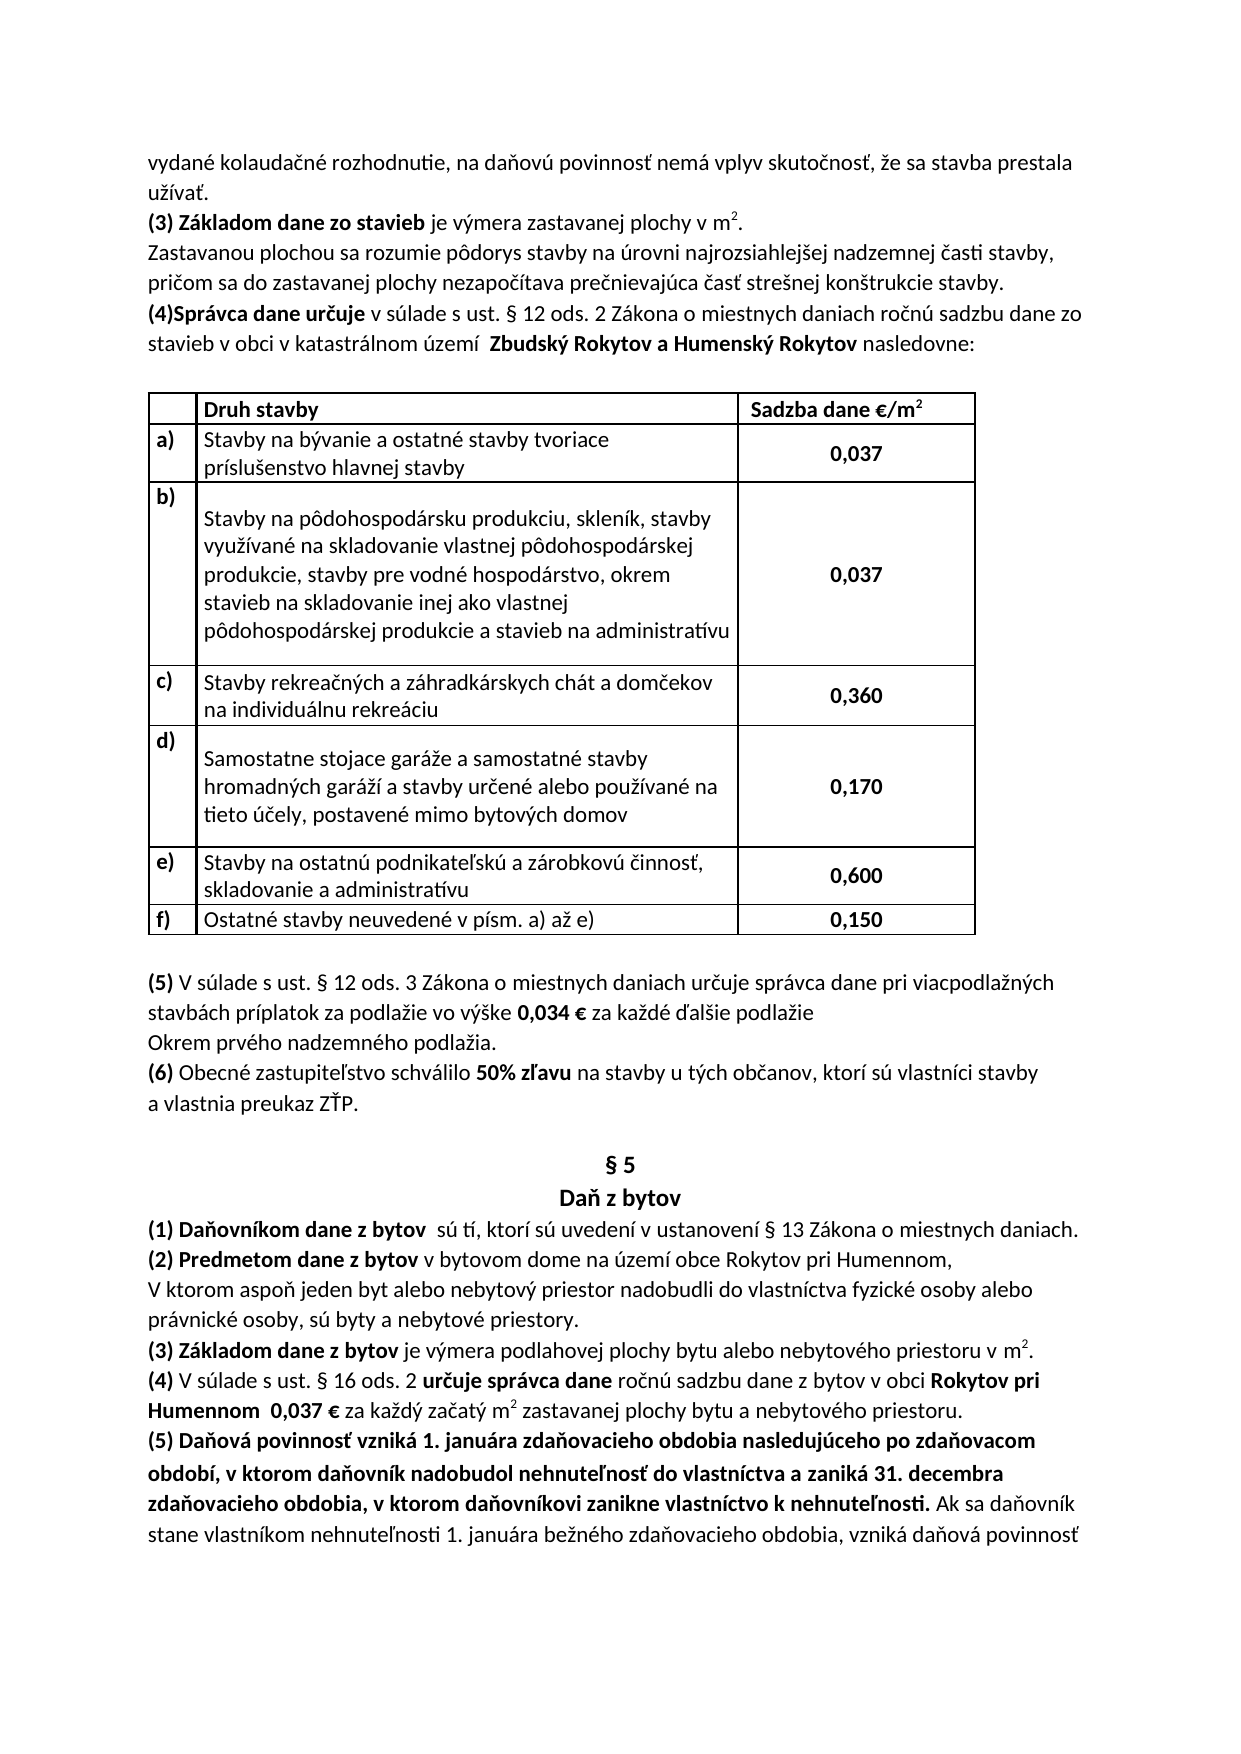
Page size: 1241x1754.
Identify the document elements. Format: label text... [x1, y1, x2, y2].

table_header Sadzba dane €/m2 [739, 394, 974, 423]
table_cell 0,360 [739, 666, 974, 725]
table_cell f) [150, 905, 195, 934]
table_cell Ostatné stavby neuvedené v písm. a) až e) [198, 905, 737, 934]
table_cell 0,150 [739, 905, 974, 934]
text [148, 148, 1093, 206]
table_cell 0,600 [739, 848, 974, 904]
table_cell b) [150, 483, 195, 665]
table_cell Stavby rekreačných a záhradkárskych chát a domčekov na individuálnu rekreáciu [198, 666, 737, 725]
table_cell 0,037 [739, 483, 974, 665]
table_cell c) [150, 666, 195, 725]
table_cell Stavby na pôdohospodársku produkciu, skleník, stavby využívané na skladovanie vlastnej pôdohospodárskej produkcie, stavby pre vodné hospodárstvo, okrem stavieb na skladovanie inej ako vlastnej pôdohospodárskej produkcie a stavieb na administratívu [198, 483, 737, 665]
text V ktorom aspoň jeden byt alebo nebytový priestor nadobudli do vlastníctva fyzické osoby alebo právnické osoby, sú byty a nebytové priestory. [148, 1275, 1093, 1333]
text (3) Základom dane z bytov je výmera podlahovej plochy bytu alebo nebytového priestoru v m2. [148, 1336, 1093, 1364]
text Daň z bytov [148, 1182, 1093, 1212]
text § 5 [148, 1149, 1093, 1179]
text (4)Správca dane určuje v súlade s ust. § 12 ods. 2 Zákona o miestnych daniach ročnú sadzbu dane zo stavieb v obci v katastrálnom území Zbudský Rokytov a Humenský Rokytov nasledovne: [148, 299, 1093, 357]
text Okrem prvého nadzemného podlažia. [148, 1028, 1093, 1056]
table_cell e) [150, 848, 195, 904]
table_header Druh stavby [198, 394, 737, 423]
text (4) V súlade s ust. § 16 ods. 2 určuje správca dane ročnú sadzbu dane z bytov v obci Rokytov pri Humennom 0,037 € za každý začatý m2 zastavanej plochy bytu a nebytového priestoru. [148, 1366, 1093, 1424]
text (6) Obecné zastupiteľstvo schválilo 50% zľavu na stavby u tých občanov, ktorí sú vlastníci stavby a vlastnia preukaz ZŤP. [148, 1058, 1093, 1117]
table_cell Stavby na ostatnú podnikateľskú a zárobkovú činnosť, skladovanie a administratívu [198, 848, 737, 904]
table_cell Stavby na bývanie a ostatné stavby tvoriace príslušenstvo hlavnej stavby [198, 425, 737, 481]
text Zastavanou plochou sa rozumie pôdorys stavby na úrovni najrozsiahlejšej nadzemnej časti stavby, pričom sa do zastavanej plochy nezapočítava prečnievajúca časť strešnej konštrukcie stavby. [148, 238, 1093, 296]
text (3) Základom dane zo stavieb je výmera zastavanej plochy v m2. [148, 208, 1093, 236]
table_header [150, 394, 195, 423]
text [148, 1426, 1093, 1548]
table_cell d) [150, 726, 195, 846]
table_cell a) [150, 425, 195, 481]
text (2) Predmetom dane z bytov v bytovom dome na území obce Rokytov pri Humennom, [148, 1245, 1093, 1273]
text (5) V súlade s ust. § 12 ods. 3 Zákona o miestnych daniach určuje správca dane pri viacpodlažných stavbách príplatok za podlažie vo výške 0,034 € za každé ďalšie podlažie [148, 968, 1093, 1026]
table_cell 0,170 [739, 726, 974, 846]
table_cell Samostatne stojace garáže a samostatné stavby hromadných garáží a stavby určené alebo používané na tieto účely, postavené mimo bytových domov [198, 726, 737, 846]
table_cell 0,037 [739, 425, 974, 481]
text (1) Daňovníkom dane z bytov sú tí, ktorí sú uvedení v ustanovení § 13 Zákona o miestnych daniach. [148, 1215, 1093, 1243]
